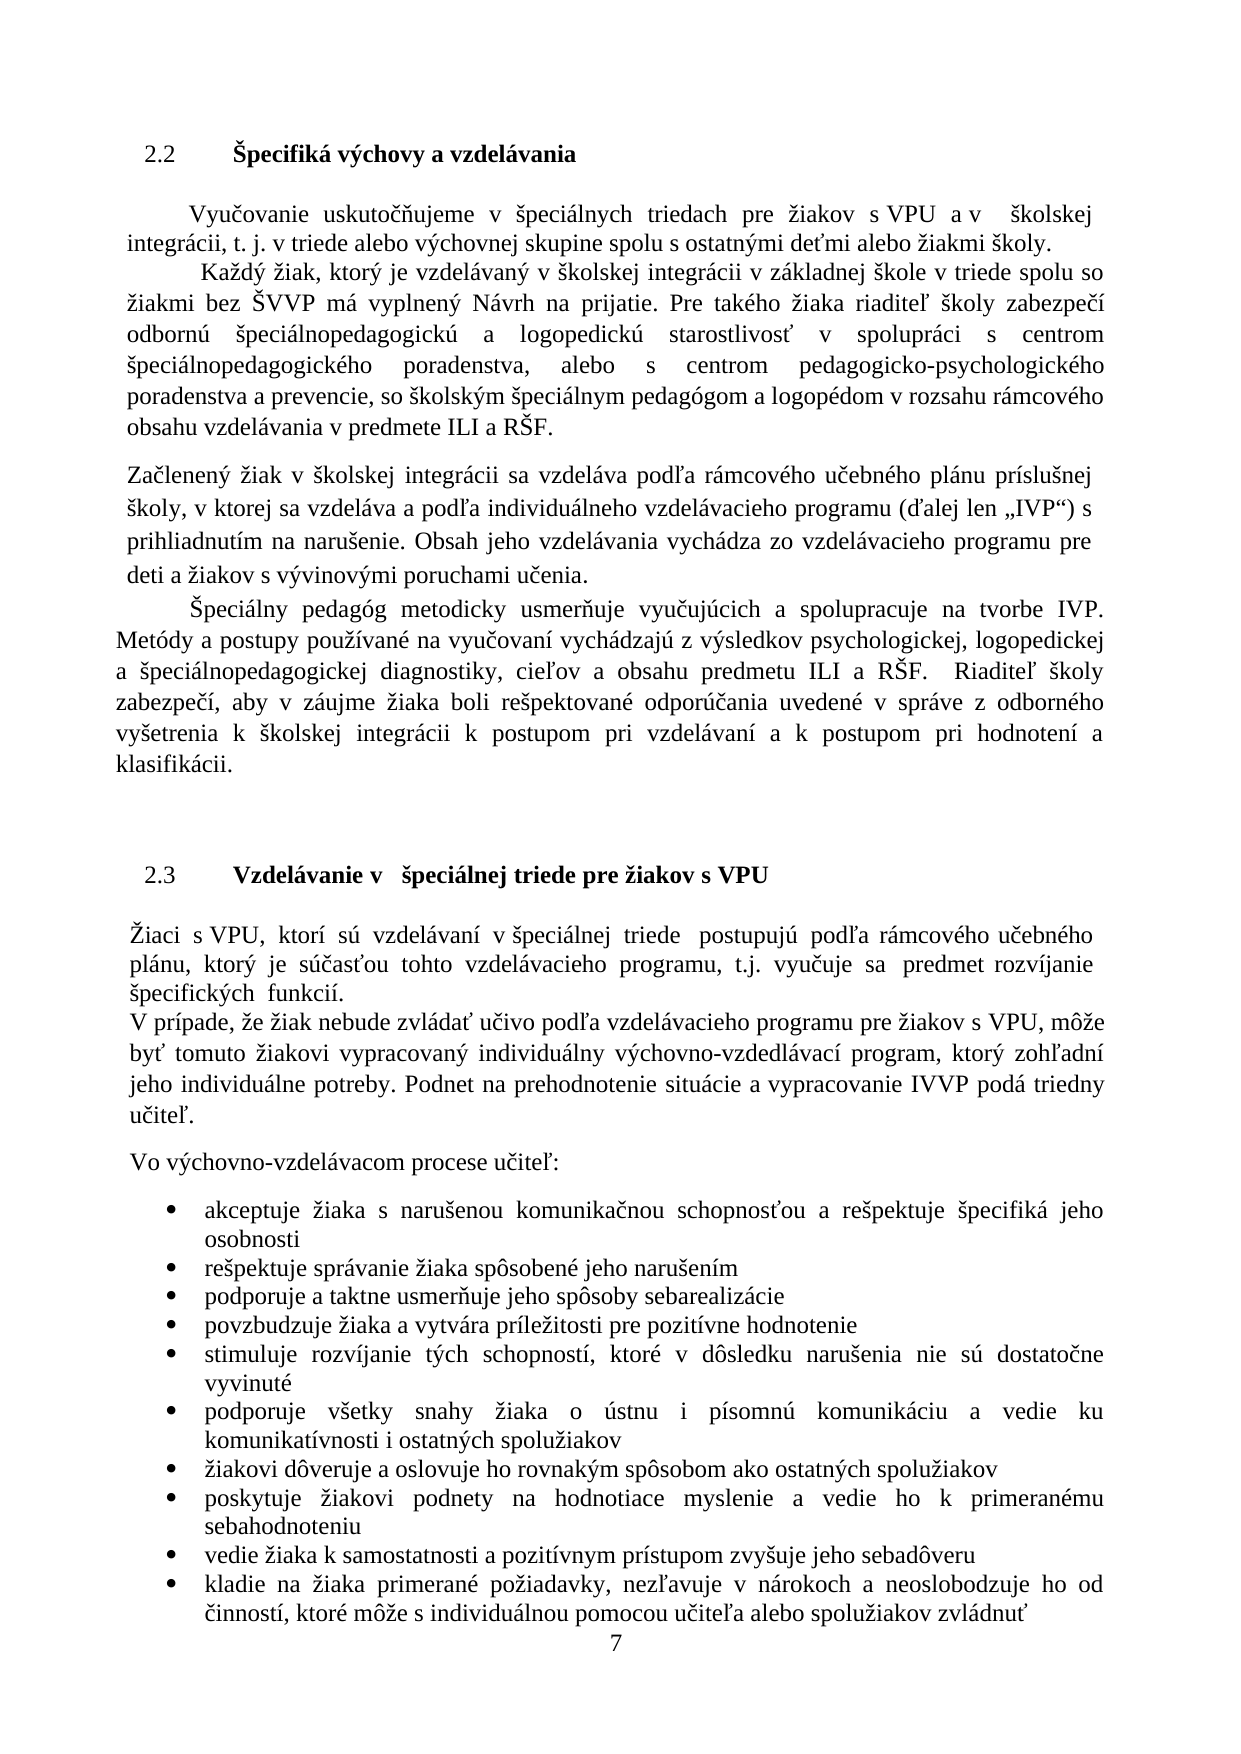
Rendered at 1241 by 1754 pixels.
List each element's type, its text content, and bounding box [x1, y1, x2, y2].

list podporuje všetky snahy žiaka o ústnu i písomnú komunikáciu a vedie ku komunikatívnosti i ostatných spolužiakov [167, 1396, 1105, 1454]
text Začlenený žiak v školskej integrácii sa vzdeláva podľa rámcového učebného plánu príslušnej školy, v ktorej sa vzdeláva a podľa individuálneho vzdelávacieho programu (ďalej len „IVP“) s prihliadnutím na narušenie. Obsah jeho vzdelávania vychádza zo vzdelávacieho programu pre deti a žiakov s vývinovými poruchami učenia. [127, 460, 1093, 590]
list rešpektuje správanie žiaka spôsobené jeho narušením [167, 1253, 1105, 1281]
list stimuluje rozvíjanie tých schopností, ktoré v dôsledku narušenia nie sú dostatočne vyvinuté [167, 1339, 1105, 1396]
list povzbudzuje žiaka a vytvára príležitosti pre pozitívne hodnotenie [167, 1310, 1105, 1339]
text Žiaci s VPU, ktorí sú vzdelávaní v špeciálnej triede postupujú podľa rámcového učebného plánu, ktorý je súčasťou tohto vzdelávacieho programu, t.j. vyučuje sa predmet rozvíjanie špecifických funkcií. [129, 920, 1093, 1007]
list kladie na žiaka primerané požiadavky, nezľavuje v nárokoch a neoslobodzuje ho od činností, ktoré môže s individuálnou pomocou učiteľa alebo spolužiakov zvládnuť [167, 1569, 1105, 1626]
subtitle Špecifiká výchovy a vzdelávania [144, 139, 1105, 168]
text Vyučovanie uskutočňujeme v špeciálnych triedach pre žiakov s VPU a v školskej integrácii, t. j. v triede alebo výchovnej skupine spolu s ostatnými deťmi alebo žiakmi školy. [127, 199, 1093, 257]
list poskytuje žiakovi podnety na hodnotiace myslenie a vedie ho k primeranému sebahodnoteniu [167, 1483, 1105, 1540]
list akceptuje žiaka s narušenou komunikačnou schopnosťou a rešpektuje špecifiká jeho osobnosti [167, 1195, 1105, 1253]
text Každý žiak, ktorý je vzdelávaný v školskej integrácii v základnej škole v triede spolu so žiakmi bez ŠVVP má vyplnený Návrh na prijatie. Pre takého žiaka riaditeľ školy zabezpečí odbornú špeciálnopedagogickú a logopedickú starostlivosť v spolupráci s centrom špeciálnopedagogického poradenstva, alebo s centrom pedagogicko-psychologického poradenstva a prevencie, so školským špeciálnym pedagógom a logopédom v rozsahu rámcového obsahu vzdelávania v predmete ILI a RŠF. [127, 257, 1105, 441]
text Vo výchovno-vzdelávacom procese učiteľ: [129, 1147, 1105, 1176]
list žiakovi dôveruje a oslovuje ho rovnakým spôsobom ako ostatných spolužiakov [167, 1454, 1105, 1483]
list vedie žiaka k samostatnosti a pozitívnym prístupom zvyšuje jeho sebadôveru [167, 1540, 1105, 1569]
text V prípade, že žiak nebude zvládať učivo podľa vzdelávacieho programu pre žiakov s VPU, môže byť tomuto žiakovi vypracovaný individuálny výchovno-vzdedlávací program, ktorý zohľadní jeho individuálne potreby. Podnet na prehodnotenie situácie a vypracovanie IVVP podá triedny učiteľ. [129, 1007, 1105, 1128]
list podporuje a taktne usmerňuje jeho spôsoby sebarealizácie [167, 1281, 1105, 1310]
subtitle Vzdelávanie v špeciálnej triede pre žiakov s VPU [144, 861, 1105, 889]
text Špeciálny pedagóg metodicky usmerňuje vyučujúcich a spolupracuje na tvorbe IVP. Metódy a postupy používané na vyučovaní vychádzajú z výsledkov psychologickej, logopedickej a špeciálnopedagogickej diagnostiky, cieľov a obsahu predmetu ILI a RŠF. Riaditeľ školy zabezpečí, aby v záujme žiaka boli rešpektované odporúčania uvedené v správe z odborného vyšetrenia k školskej integrácii k postupom pri vzdelávaní a k postupom pri hodnotení a klasifikácii. [116, 594, 1105, 778]
